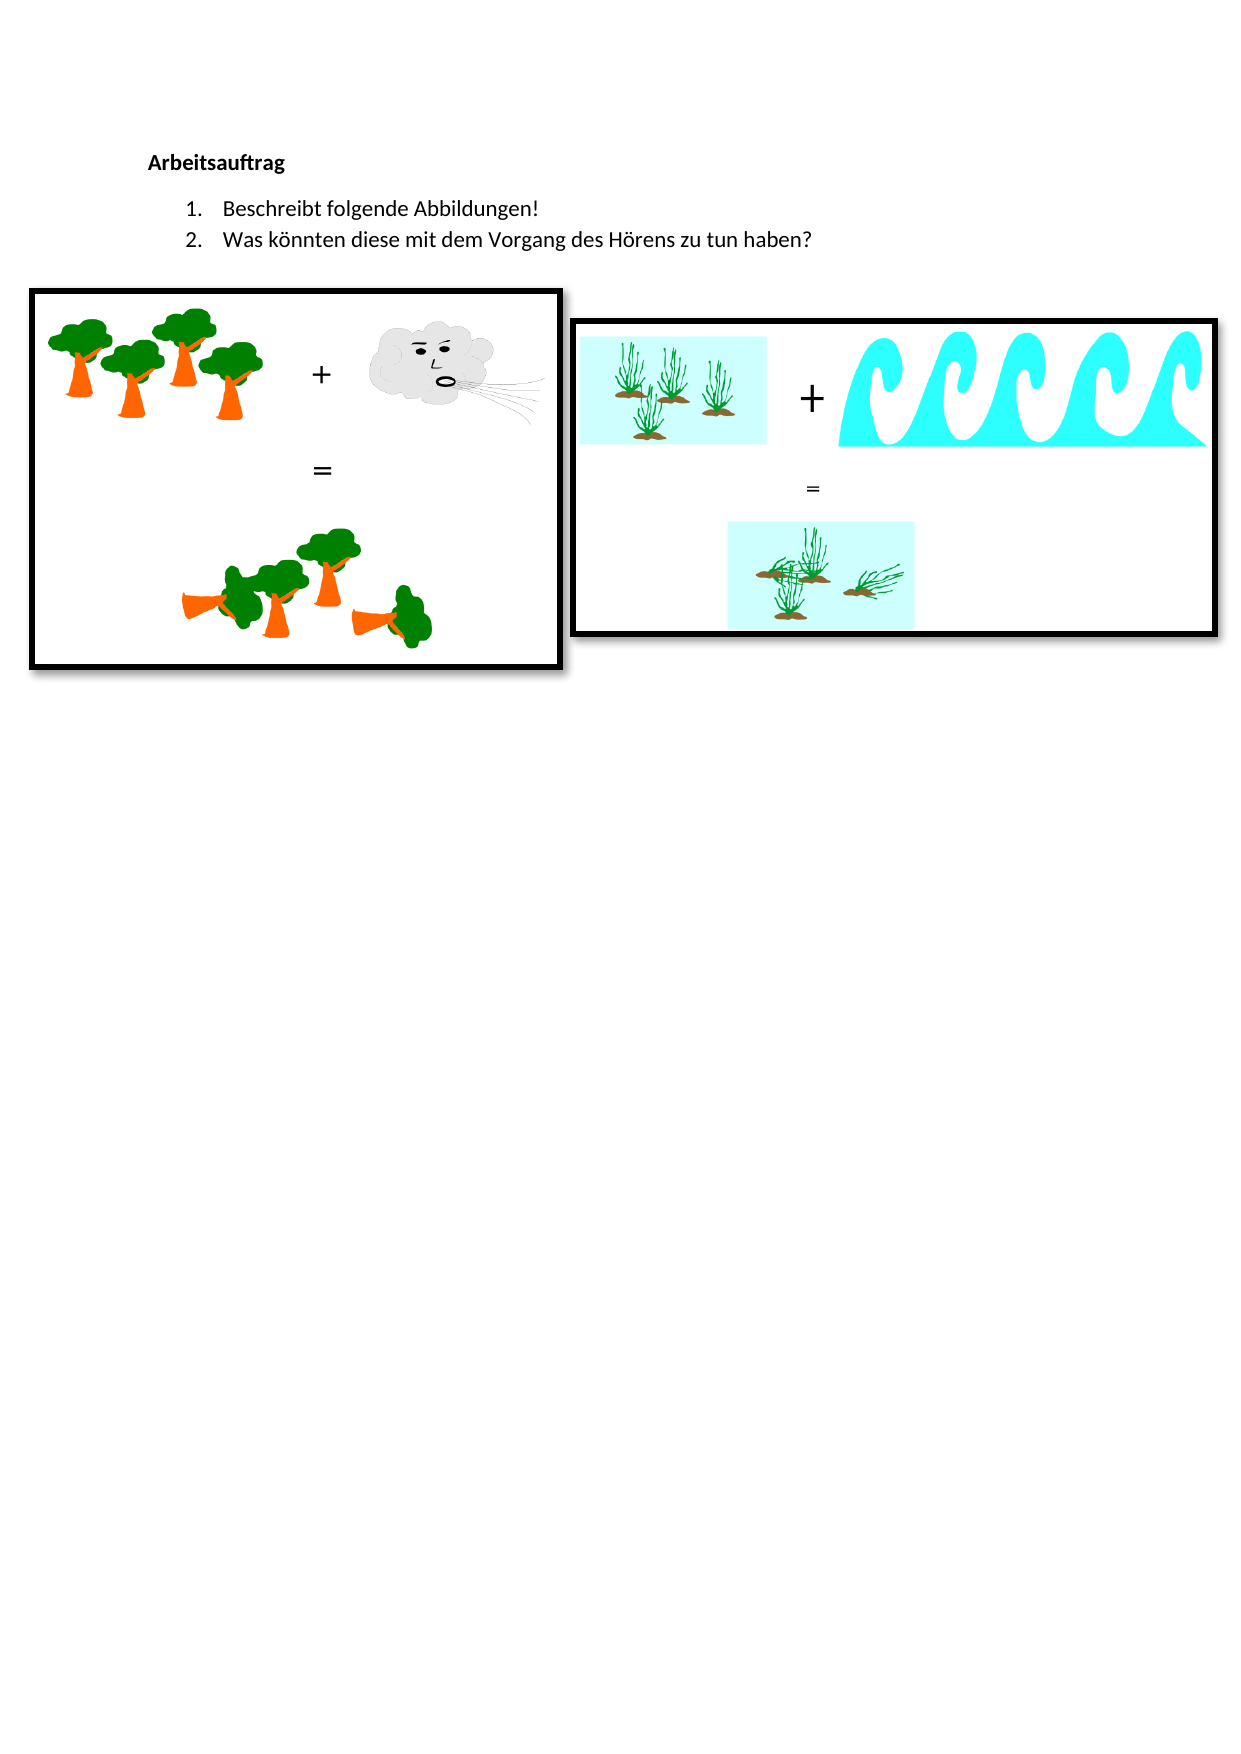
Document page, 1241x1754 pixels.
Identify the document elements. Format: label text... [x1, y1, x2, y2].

picture [576, 324, 1212, 631]
list Beschreibt folgende Abbildungen! [185, 194, 1093, 222]
text Arbeitsauftrag [148, 148, 1093, 176]
list Was könnten diese mit dem Vorgang des Hörens zu tun haben? [185, 225, 1093, 253]
picture [35, 294, 557, 664]
